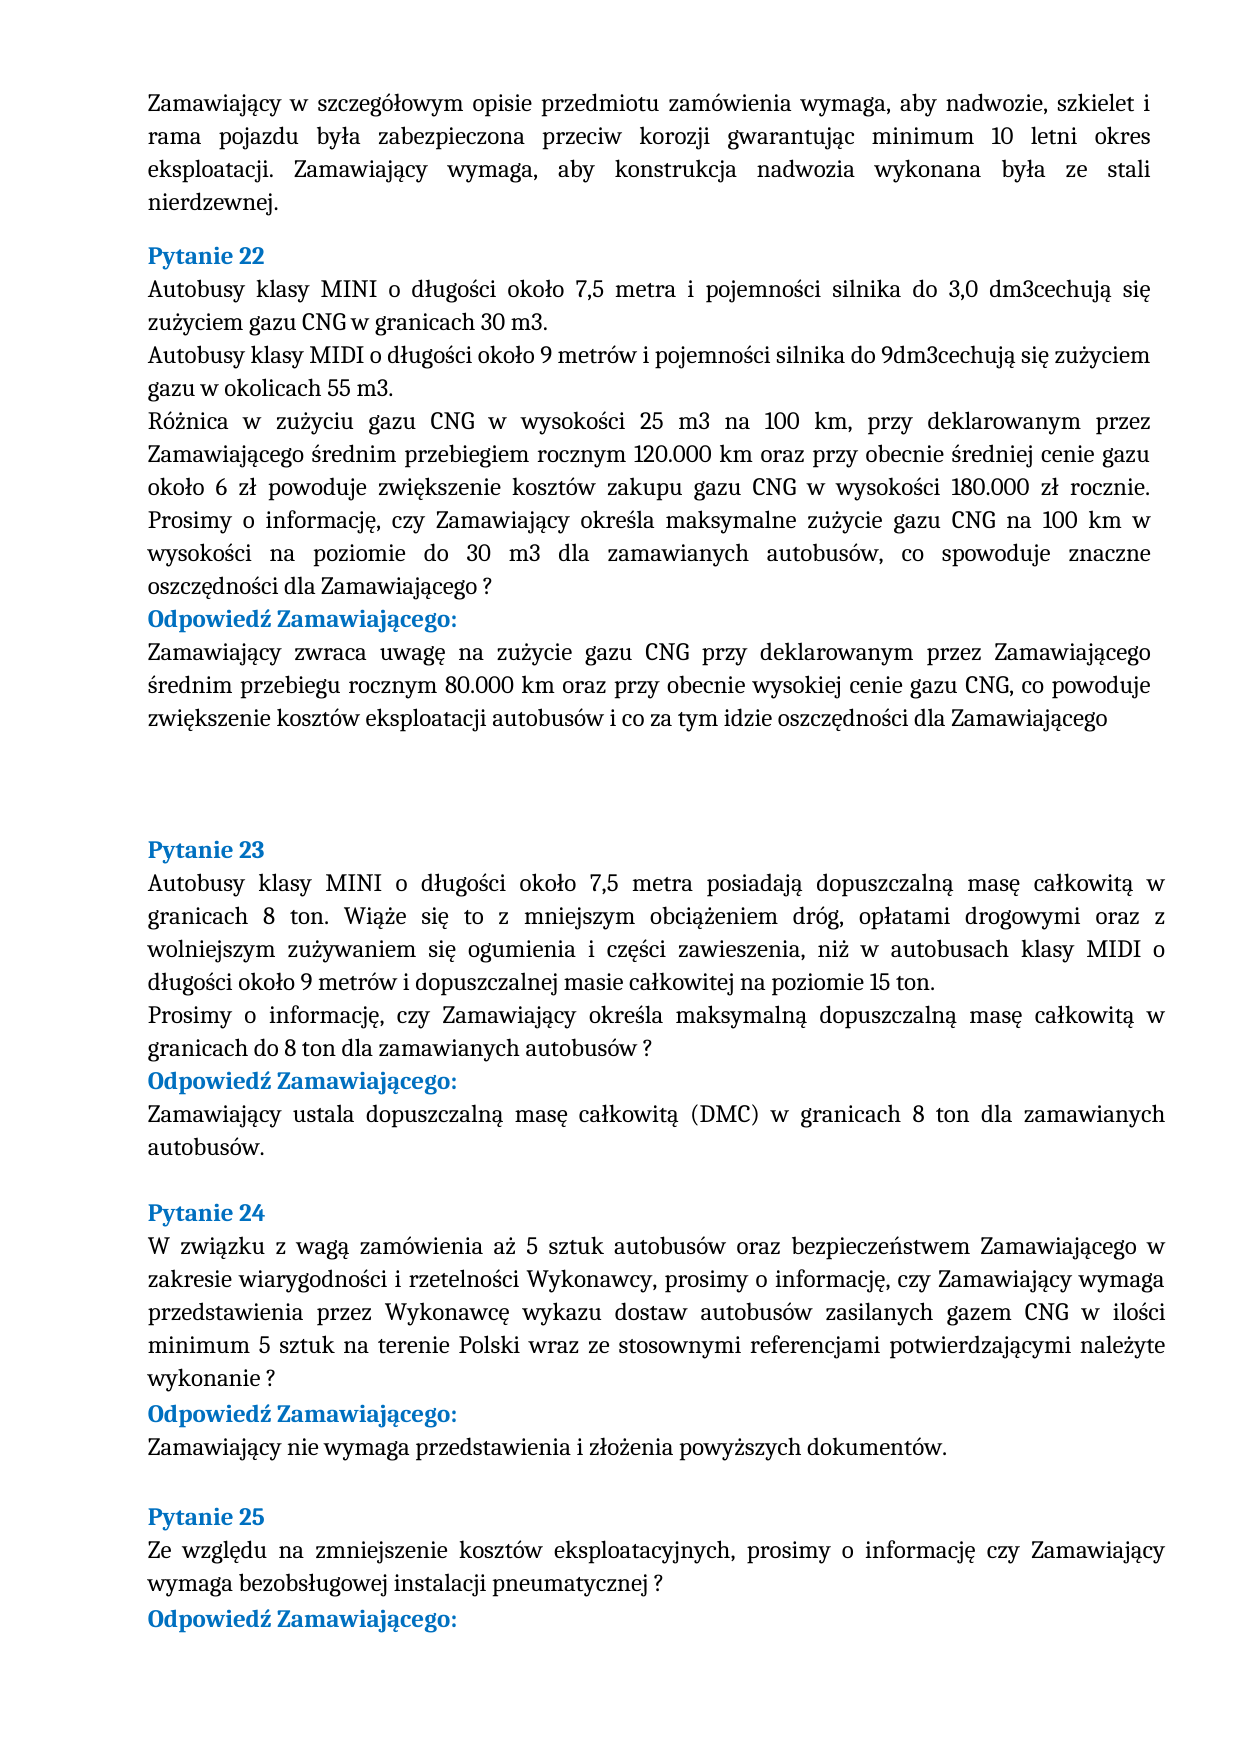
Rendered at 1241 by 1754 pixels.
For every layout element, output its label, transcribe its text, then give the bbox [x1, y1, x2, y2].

text Autobusy klasy MINI o długości około 7,5 metra i pojemności silnika do 3,0 dm3cechują się zużyciem gazu CNG w granicach 30 m3. [148, 274, 1152, 336]
text Pytanie 24 [148, 1199, 1166, 1228]
text Ze względu na zmniejszenie kosztów eksploatacyjnych, prosimy o informację czy Zamawiający wymaga bezobsługowej instalacji pneumatycznej ? [148, 1536, 1166, 1598]
text Pytanie 25 [148, 1503, 1166, 1532]
text Pytanie 23 [148, 836, 1152, 865]
text Zamawiający zwraca uwagę na zużycie gazu CNG przy deklarowanym przez Zamawiającego średnim przebiegu rocznym 80.000 km oraz przy obecnie wysokiej cenie gazu CNG, co powoduje zwiększenie kosztów eksploatacji autobusów i co za tym idzie oszczędności dla Zamawiającego [148, 638, 1152, 733]
text Autobusy klasy MINI o długości około 7,5 metra posiadają dopuszczalną masę całkowitą w granicach 8 ton. Wiąże się to z mniejszym obciążeniem dróg, opłatami drogowymi oraz z wolniejszym zużywaniem się ogumienia i części zawieszenia, niż w autobusach klasy MIDI o długości około 9 metrów i dopuszczalnej masie całkowitej na poziomie 15 ton. [148, 869, 1166, 997]
text Odpowiedź Zamawiającego: [148, 605, 1078, 633]
text W związku z wagą zamówienia aż 5 sztuk autobusów oraz bezpieczeństwem Zamawiającego w zakresie wiarygodności i rzetelności Wykonawcy, prosimy o informację, czy Zamawiający wymaga przedstawienia przez Wykonawcę wykazu dostaw autobusów zasilanych gazem CNG w ilości minimum 5 sztuk na terenie Polski wraz ze stosownymi referencjami potwierdzającymi należyte wykonanie ? [148, 1232, 1166, 1393]
text Odpowiedź Zamawiającego: [148, 1067, 1166, 1096]
text Różnica w zużyciu gazu CNG w wysokości 25 m3 na 100 km, przy deklarowanym przez Zamawiającego średnim przebiegiem rocznym 120.000 km oraz przy obecnie średniej cenie gazu około 6 zł powoduje zwiększenie kosztów zakupu gazu CNG w wysokości 180.000 zł rocznie. Prosimy o informację, czy Zamawiający określa maksymalne zużycie gazu CNG na 100 km w wysokości na poziomie do 30 m3 dla zamawianych autobusów, co spowoduje znaczne oszczędności dla Zamawiającego ? [148, 407, 1152, 601]
text Zamawiający nie wymaga przedstawienia i złożenia powyższych dokumentów. [148, 1433, 1166, 1461]
text Zamawiający ustala dopuszczalną masę całkowitą (DMC) w granicach 8 ton dla zamawianych autobusów. [148, 1100, 1166, 1162]
text Zamawiający w szczegółowym opisie przedmiotu zamówienia wymaga, aby nadwozie, szkielet i rama pojazdu była zabezpieczona przeciw korozji gwarantując minimum 10 letni okres eksploatacji. Zamawiający wymaga, aby konstrukcja nadwozia wykonana była ze stali nierdzewnej. [148, 89, 1152, 216]
text Odpowiedź Zamawiającego: [148, 1399, 1166, 1428]
text Prosimy o informację, czy Zamawiający określa maksymalną dopuszczalną masę całkowitą w granicach do 8 ton dla zamawianych autobusów ? [148, 1001, 1166, 1063]
text Pytanie 22 [148, 242, 1152, 270]
text Odpowiedź Zamawiającego: [148, 1604, 1166, 1633]
text Autobusy klasy MIDI o długości około 9 metrów i pojemności silnika do 9dm3cechują się zużyciem gazu w okolicach 55 m3. [148, 341, 1152, 402]
